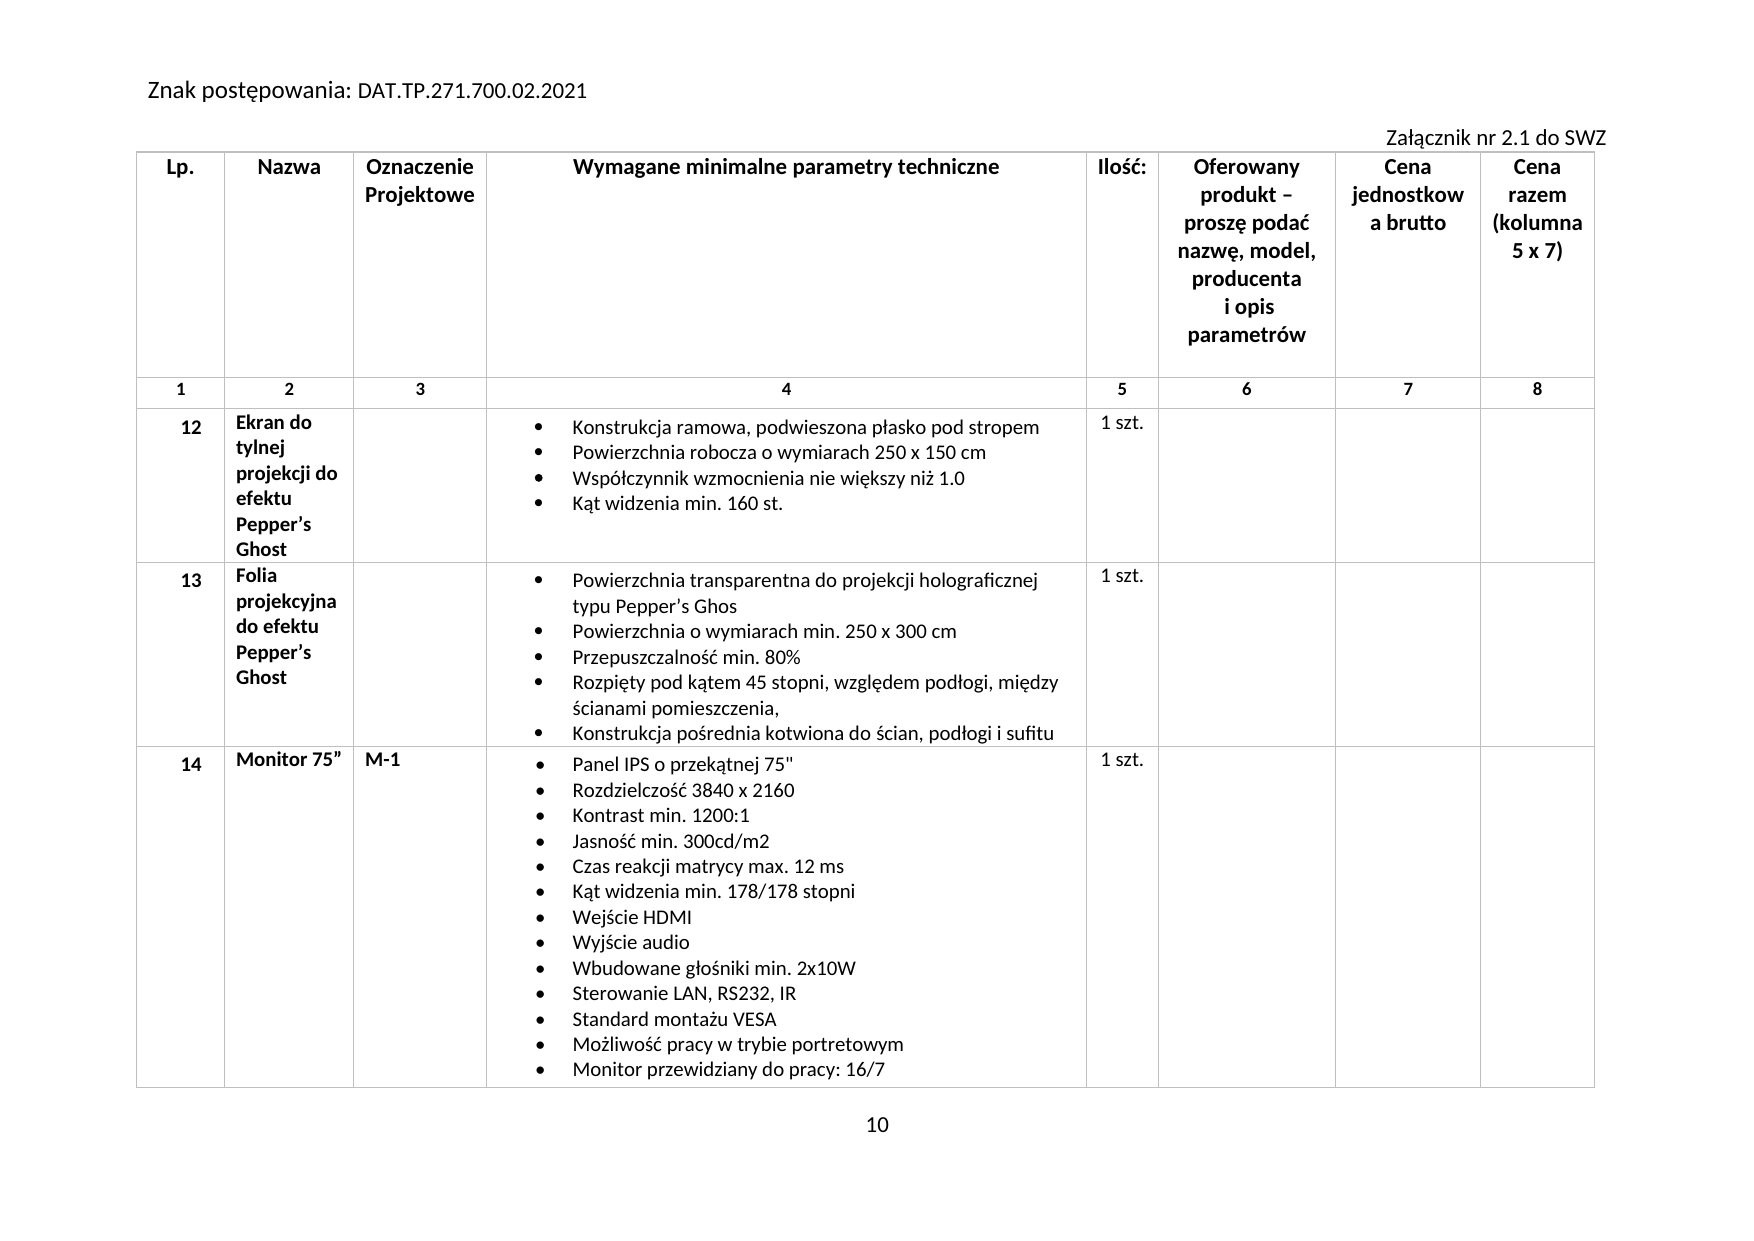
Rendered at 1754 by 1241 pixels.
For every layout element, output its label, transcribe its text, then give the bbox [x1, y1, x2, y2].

table_cell 5 [1087, 378, 1158, 408]
table_cell 1 szt. [1087, 409, 1158, 562]
table_cell [1481, 563, 1594, 746]
table_cell 6 [1159, 378, 1335, 408]
table_cell Monitor 75” [225, 747, 353, 1087]
table_header Ilość: [1087, 153, 1158, 377]
table_cell Panel IPS o przekątnej 75" Rozdzielczość 3840 x 2160 Kontrast min. 1200:1 Jasność min. 300cd/m2 Czas reakcji matrycy max. 12 ms Kąt widzenia min. 178/178 stopni Wejście HDMI Wyjście audio Wbudowane głośniki min. 2x10W Sterowanie LAN, RS232, IR Standard montażu VESA Możliwość pracy w trybie portretowym Monitor przewidziany do pracy: 16/7 Maksymalny pobór mocy: 300W Środowisko pracy: Temperatura od 0°– 35° / wilgotność 20-80% Maksymalna waga netto: 60 kg Kolor: czarny Wraz z monitorem należy dostarczyć kompatybilny uchwyt typu VESA z możliwością regulacji odległości od ściany Gwarancja: minimum 36 miesięcy od dnia podpisania bezusterkowego protokołu odbioru [487, 747, 1086, 1087]
table_cell [354, 563, 486, 746]
table_cell [354, 409, 486, 562]
table_cell 2 [225, 378, 353, 408]
table_cell 7 [1336, 378, 1480, 408]
table_cell Konstrukcja ramowa, podwieszona płasko pod stropem Powierzchnia robocza o wymiarach 250 x 150 cm Współczynnik wzmocnienia nie większy niż 1.0 Kąt widzenia min. 160 st. [487, 409, 1086, 562]
table_header Cena razem (kolumna 5 x 7) [1481, 153, 1594, 377]
table_cell 4 [487, 378, 1086, 408]
table_cell [1336, 409, 1480, 562]
table_cell 1 [137, 378, 224, 408]
table_cell [1159, 563, 1335, 746]
table_cell 8 [1481, 378, 1594, 408]
table_cell 1 szt. [1087, 563, 1158, 746]
table_cell [1336, 747, 1480, 1087]
table_cell [1159, 409, 1335, 562]
table_cell Ekran do tylnej projekcji do efektu Pepper’s Ghost [225, 409, 353, 562]
table_header Lp. [137, 153, 224, 377]
table_cell [137, 409, 224, 562]
table_cell Folia projekcyjna do efektu Pepper’s Ghost [225, 563, 353, 746]
table_cell [1481, 747, 1594, 1087]
table_cell 3 [354, 378, 486, 408]
table_header Nazwa [225, 153, 353, 377]
table_cell M-1 [354, 747, 486, 1087]
table_header Oznaczenie Projektowe [354, 153, 486, 377]
table_header Cena jednostkowa brutto [1336, 153, 1480, 377]
table_cell [1336, 563, 1480, 746]
table_cell [1481, 409, 1594, 562]
table_cell [137, 563, 224, 746]
table_header Wymagane minimalne parametry techniczne [487, 153, 1086, 377]
table_cell Powierzchnia transparentna do projekcji holograficznej typu Pepper’s Ghos Powierzchnia o wymiarach min. 250 x 300 cm Przepuszczalność min. 80% Rozpięty pod kątem 45 stopni, względem podłogi, między ścianami pomieszczenia, Konstrukcja pośrednia kotwiona do ścian, podłogi i sufitu [487, 563, 1086, 746]
table_header Oferowany produkt – proszę podać nazwę, model, producenta i opis parametrów [1159, 153, 1335, 377]
table_cell 1 szt. [1087, 747, 1158, 1087]
table_cell [137, 747, 224, 1087]
table_cell [1159, 747, 1335, 1087]
